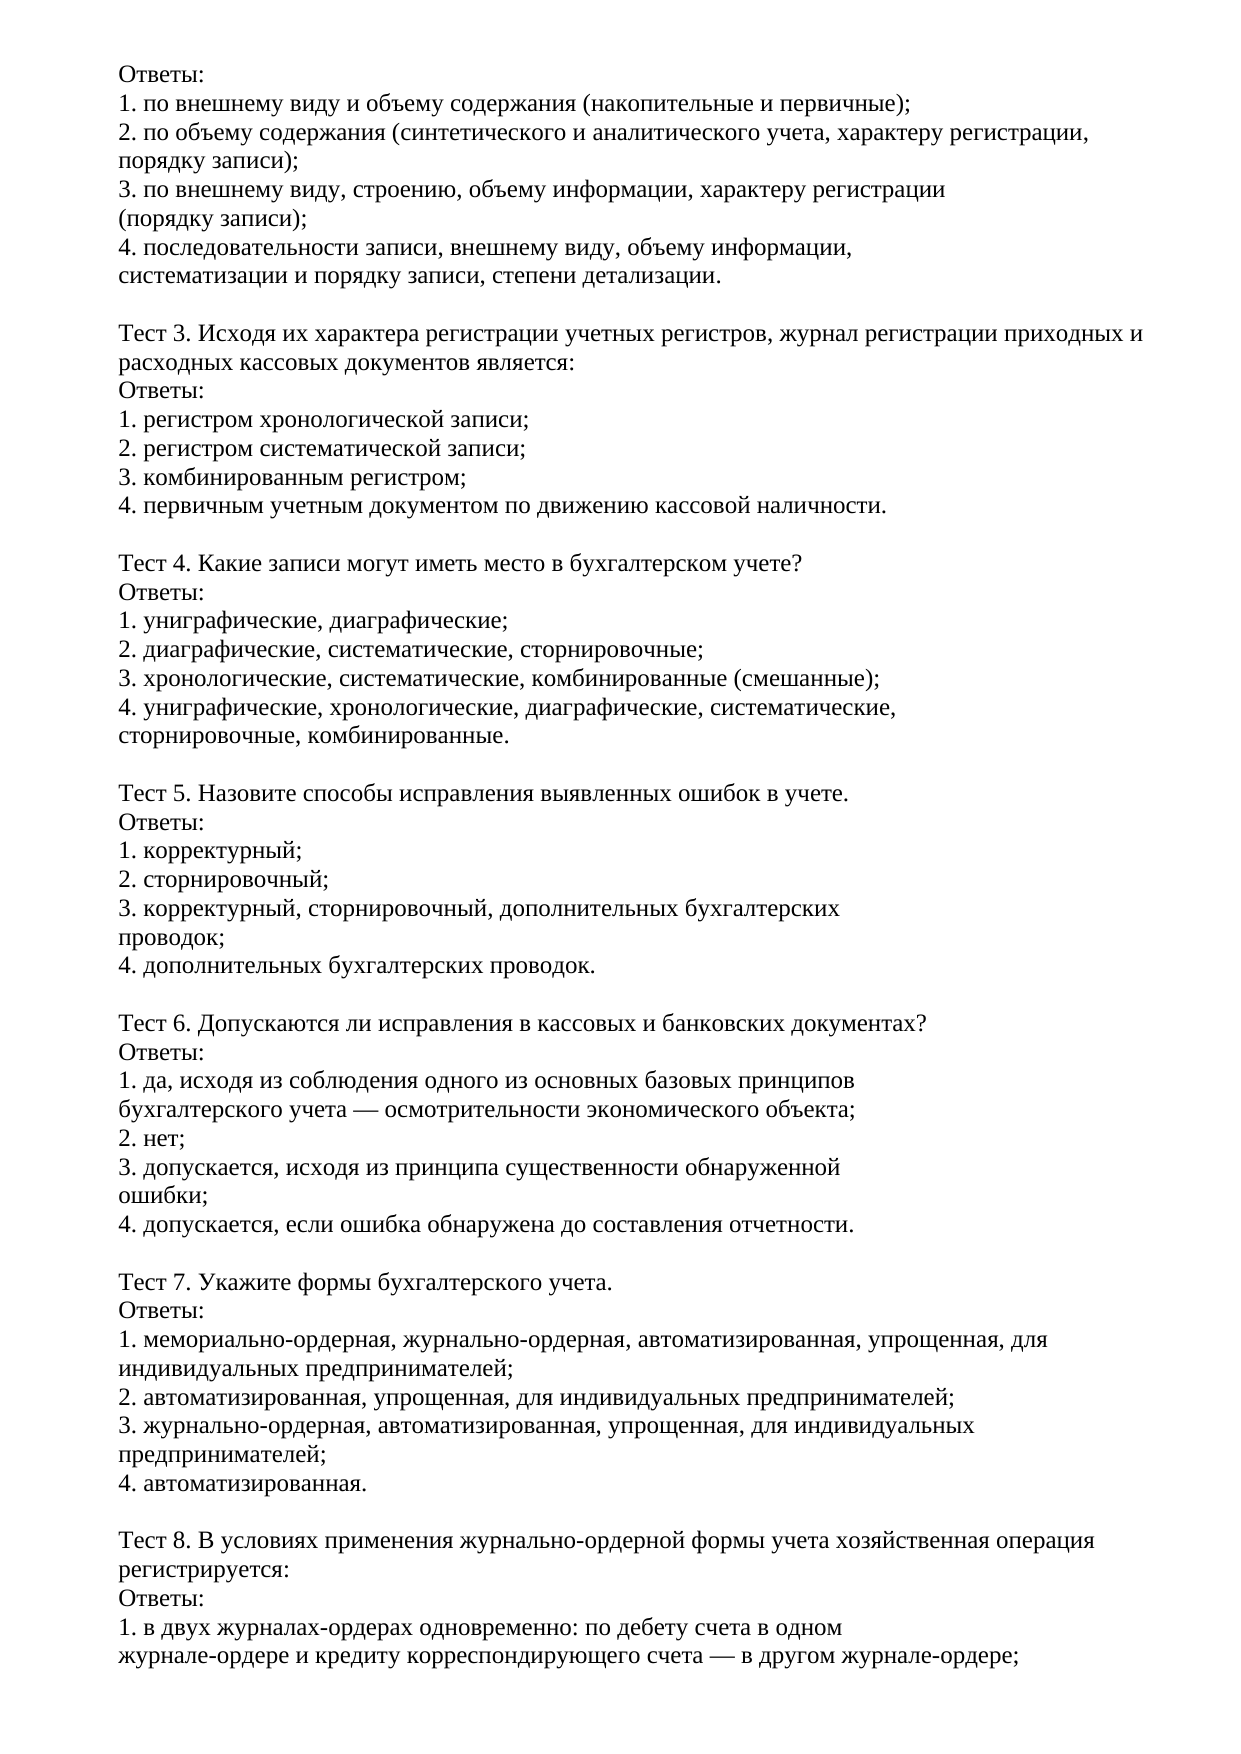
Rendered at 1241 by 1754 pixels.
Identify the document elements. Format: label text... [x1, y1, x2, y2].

text 1. униграфические, диаграфические; [118, 605, 1181, 634]
text 4. допускается, если ошибка обнаружена до составления отчетности. [118, 1209, 1181, 1238]
text 3. журнально-ордерная, автоматизированная, упрощенная, для индивидуальных [118, 1410, 1181, 1439]
text 1. мемориально-ордерная, журнально-ордерная, автоматизированная, упрощенная, для индивидуальных предпринимателей; [118, 1324, 1181, 1382]
text 3. допускается, исходя из принципа существенности обнаруженной [118, 1152, 1181, 1180]
text Ответы: [118, 1295, 1181, 1324]
text 4. униграфические, хронологические, диаграфические, систематические, [118, 692, 1181, 720]
text 1. корректурный; [118, 835, 1181, 864]
text Ответы: [118, 375, 1181, 404]
text 1. да, исходя из соблюдения одного из основных базовых принципов [118, 1065, 1181, 1094]
text Тест 4. Какие записи могут иметь место в бухгалтерском учете? [118, 548, 1181, 577]
text 4. первичным учетным документом по движению кассовой наличности. [118, 490, 1181, 519]
text Ответы: [118, 577, 1181, 605]
text бухгалтерского учета — осмотрительности экономического объекта; [118, 1094, 1181, 1123]
text сторнировочные, комбинированные. [118, 720, 1181, 749]
text Тест 8. В условиях применения журнально-ордерной формы учета хозяйственная операция регистрируется: [118, 1525, 1181, 1583]
text Тест 3. Исходя их характера регистрации учетных регистров, журнал регистрации приходных и расходных кассовых документов является: [118, 318, 1181, 375]
text (порядку записи); [118, 203, 1181, 232]
text Тест 7. Укажите формы бухгалтерского учета. [118, 1267, 1181, 1295]
text систематизации и порядку записи, степени детализации. [118, 260, 1181, 289]
text предпринимателей; [118, 1439, 1181, 1468]
text 3. корректурный, сторнировочный, дополнительных бухгалтерских [118, 893, 1181, 922]
text 4. автоматизированная. [118, 1468, 1181, 1497]
text 2. нет; [118, 1123, 1181, 1152]
text 2. сторнировочный; [118, 864, 1181, 893]
text Ответы: [118, 807, 1181, 835]
text Ответы: [118, 1583, 1181, 1612]
text 2. автоматизированная, упрощенная, для индивидуальных предпринимателей; [118, 1382, 1181, 1410]
text 3. комбинированным регистром; [118, 462, 1181, 490]
text 1. по внешнему виду и объему содержания (накопительные и первичные); [118, 88, 1181, 117]
text Тест 5. Назовите способы исправления выявленных ошибок в учете. [118, 778, 1181, 807]
text 4. дополнительных бухгалтерских проводок. [118, 950, 1181, 979]
text 2. диаграфические, систематические, сторнировочные; [118, 634, 1181, 663]
text Ответы: [118, 59, 1181, 88]
text 3. по внешнему виду, строению, объему информации, характеру регистрации [118, 174, 1181, 203]
text Ответы: [118, 1037, 1181, 1065]
text 3. хронологические, систематические, комбинированные (смешанные); [118, 663, 1181, 692]
text 1. регистром хронологической записи; [118, 404, 1181, 433]
text 4. последовательности записи, внешнему виду, объему информации, [118, 232, 1181, 260]
text проводок; [118, 922, 1181, 950]
text 2. по объему содержания (синтетического и аналитического учета, характеру регистрации, порядку записи); [118, 117, 1181, 174]
text Тест 6. Допускаются ли исправления в кассовых и банковских документах? [118, 1008, 1181, 1037]
text 2. регистром систематической записи; [118, 433, 1181, 462]
text 1. в двух журналах-ордерах одновременно: по дебету счета в одном [118, 1612, 1181, 1640]
text журнале-ордере и кредиту корреспондирующего счета — в другом журнале-ордере; [118, 1640, 1181, 1669]
text ошибки; [118, 1180, 1181, 1209]
